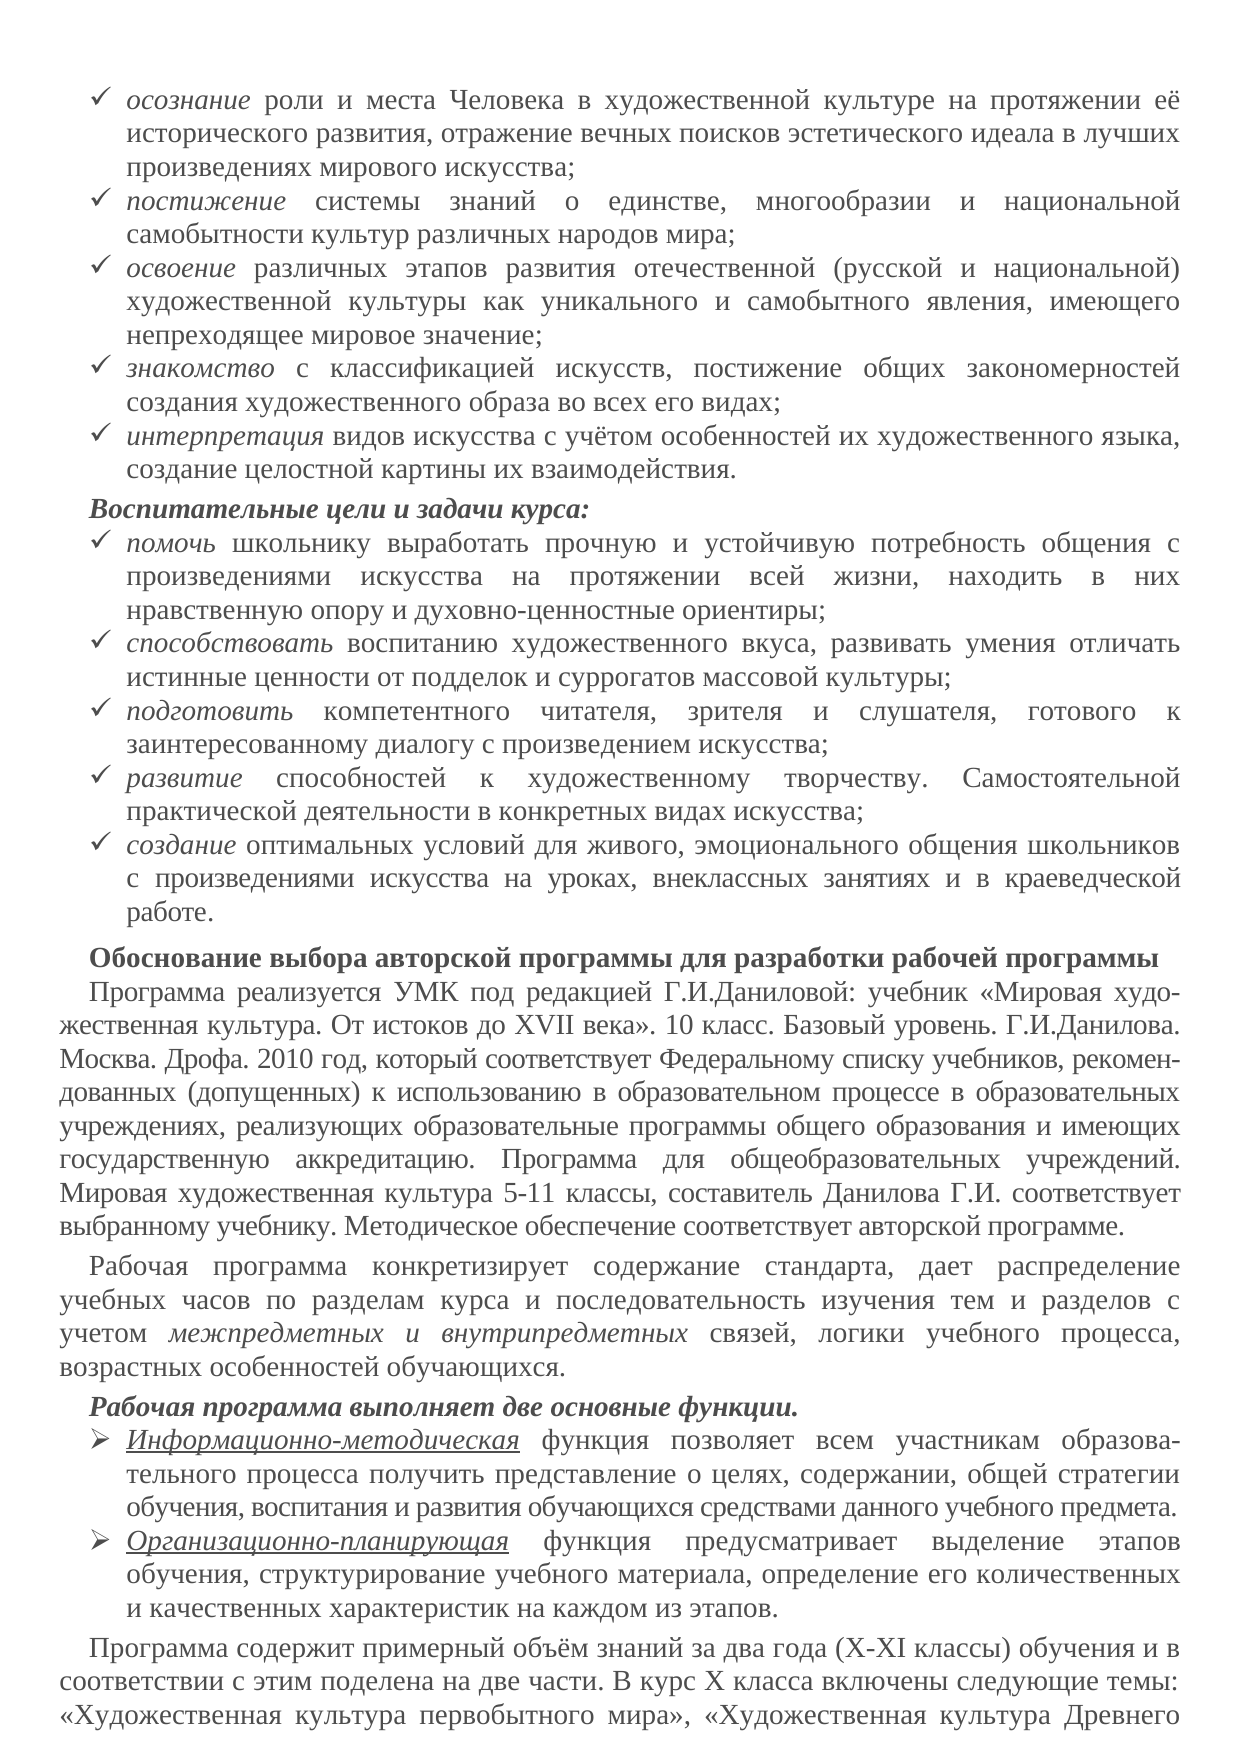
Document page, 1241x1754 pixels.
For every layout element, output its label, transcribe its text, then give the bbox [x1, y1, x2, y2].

list создание оптимальных условий для живого, эмоционального общения школьников с произведениями искусства на уроках, внеклассных занятиях и в краеведческой работе. [89, 827, 1181, 928]
list Информационно-методическая функция позволяет всем участникам образова-тельного процесса получить представление о целях, содержании, общей стратегии обучения, воспитания и развития обучающихся средствами данного учебного предмета. [89, 1422, 1181, 1523]
list развитие способностей к художественному творчеству. Самостоятельной практической деятельности в конкретных видах искусства; [89, 760, 1181, 827]
text Программа реализуется УМК под редакцией Г.И.Даниловой: учебник «Мировая худо-жественная культура. От истоков до XVII века». 10 класс. Базовый уровень. Г.И.Данилова. Москва. Дрофа. 2010 год, который соответствует Федеральному списку учебников, рекомен-дованных (допущенных) к использованию в образовательном процессе в образовательных учреждениях, реализующих образовательные программы общего образования и имеющих государственную аккредитацию. Программа для общеобразовательных учреждений. Мировая художественная культура 5-11 классы, составитель Данилова Г.И. соответствует выбранному учебнику. Методическое обеспечение соответствует авторской программе. [59, 974, 1181, 1242]
list подготовить компетентного читателя, зрителя и слушателя, готового к заинтересованному диалогу с произведением искусства; [89, 693, 1181, 760]
text Воспитательные цели и задачи курса: [59, 491, 1181, 525]
list знакомство с классификацией искусств, постижение общих закономерностей создания художественного образа во всех его видах; [89, 351, 1181, 418]
list способствовать воспитанию художественного вкуса, развивать умения отличать истинные ценности от подделок и суррогатов массовой культуры; [89, 625, 1181, 693]
text Рабочая программа выполняет две основные функции. [59, 1389, 1181, 1422]
list Организационно-планирующая функция предусматривает выделение этапов обучения, структурирование учебного материала, определение его количественных и качественных характеристик на каждом из этапов. [89, 1523, 1181, 1624]
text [59, 1630, 1181, 1731]
list помочь школьнику выработать прочную и устойчивую потребность общения с произведениями искусства на протяжении всей жизни, находить в них нравственную опору и духовно-ценностные ориентиры; [89, 525, 1181, 625]
list постижение системы знаний о единстве, многообразии и национальной самобытности культур различных народов мира; [89, 183, 1181, 250]
list интерпретация видов искусства с учётом особенностей их художественного языка, создание целостной картины их взаимодействия. [89, 418, 1181, 485]
list освоение различных этапов развития отечественной (русской и национальной) художественной культуры как уникального и самобытного явления, имеющего непреходящее мировое значение; [89, 250, 1181, 351]
text Обоснование выбора авторской программы для разработки рабочей программы [59, 940, 1181, 974]
list осознание роли и места Человека в художественной культуре на протяжении её исторического развития, отражение вечных поисков эстетического идеала в лучших произведениях мирового искусства; [89, 82, 1181, 183]
text Рабочая программа конкретизирует содержание стандарта, дает распределение учебных часов по разделам курса и последовательность изучения тем и разделов с учетом межпредметных и внутрипредметных связей, логики учебного процесса, возрастных особенностей обучающихся. [59, 1248, 1181, 1382]
